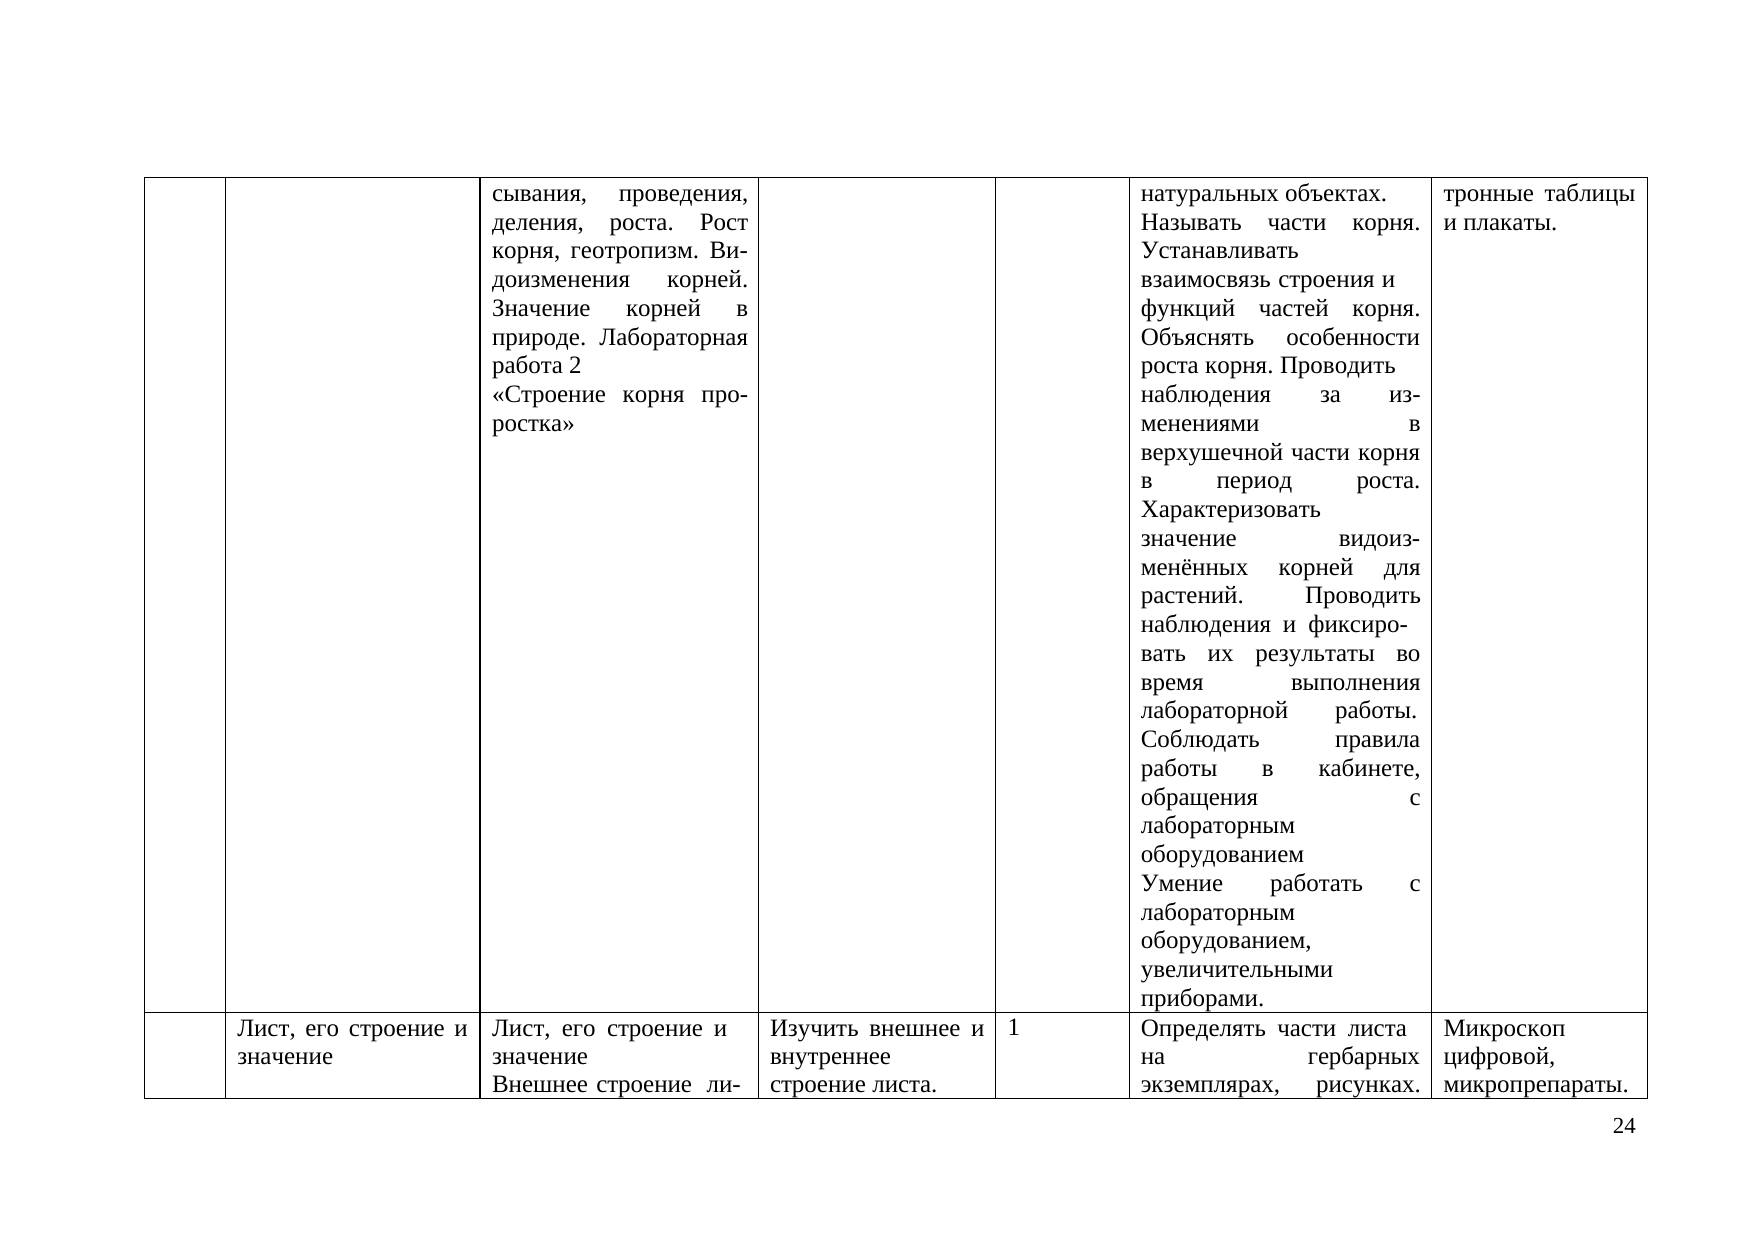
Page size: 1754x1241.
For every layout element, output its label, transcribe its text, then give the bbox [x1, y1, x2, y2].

table_header натуральных объектах. Называть части корня. Устанавливать взаимосвязь строения и функций частей корня. Объяснять особенности роста корня. Проводить наблюдения за из- менениями в верхушечной части корня в период роста. Характеризовать значение видоиз- менённых корней для растений. Проводить наблюдения и фиксиро- вать их результаты во время выполнения лабораторной работы. Соблюдать правила работы в кабинете, обращения с лабораторным оборудованием Умение работать с лабораторным оборудованием, увеличительными приборами. [1130, 178, 1431, 1012]
table_cell Определять части листа на гербарных экземплярах, рисунках. [1130, 1013, 1431, 1098]
table_cell Лист, его строение и значение Внешнее строение ли- [481, 1013, 758, 1098]
table_cell Изучить внешнее и внутреннее строение листа. [759, 1013, 995, 1098]
table_cell 1 [996, 1013, 1129, 1098]
table_cell Лист, его строение и значение [226, 1013, 479, 1098]
table_cell [145, 1013, 225, 1098]
table_header тронные таблицы и плакаты. [1432, 178, 1647, 1012]
table_header [226, 178, 479, 1012]
table_header сывания, проведения, деления, роста. Рост корня, геотропизм. Ви- доизменения корней. Значение корней в природе. Лабораторная работа 2 «Строение корня про- ростка» [481, 178, 758, 1012]
table_header [996, 178, 1129, 1012]
table_header [145, 178, 225, 1012]
table_cell Микроскоп цифровой, микропрепараты. [1432, 1013, 1647, 1098]
table_header [759, 178, 995, 1012]
